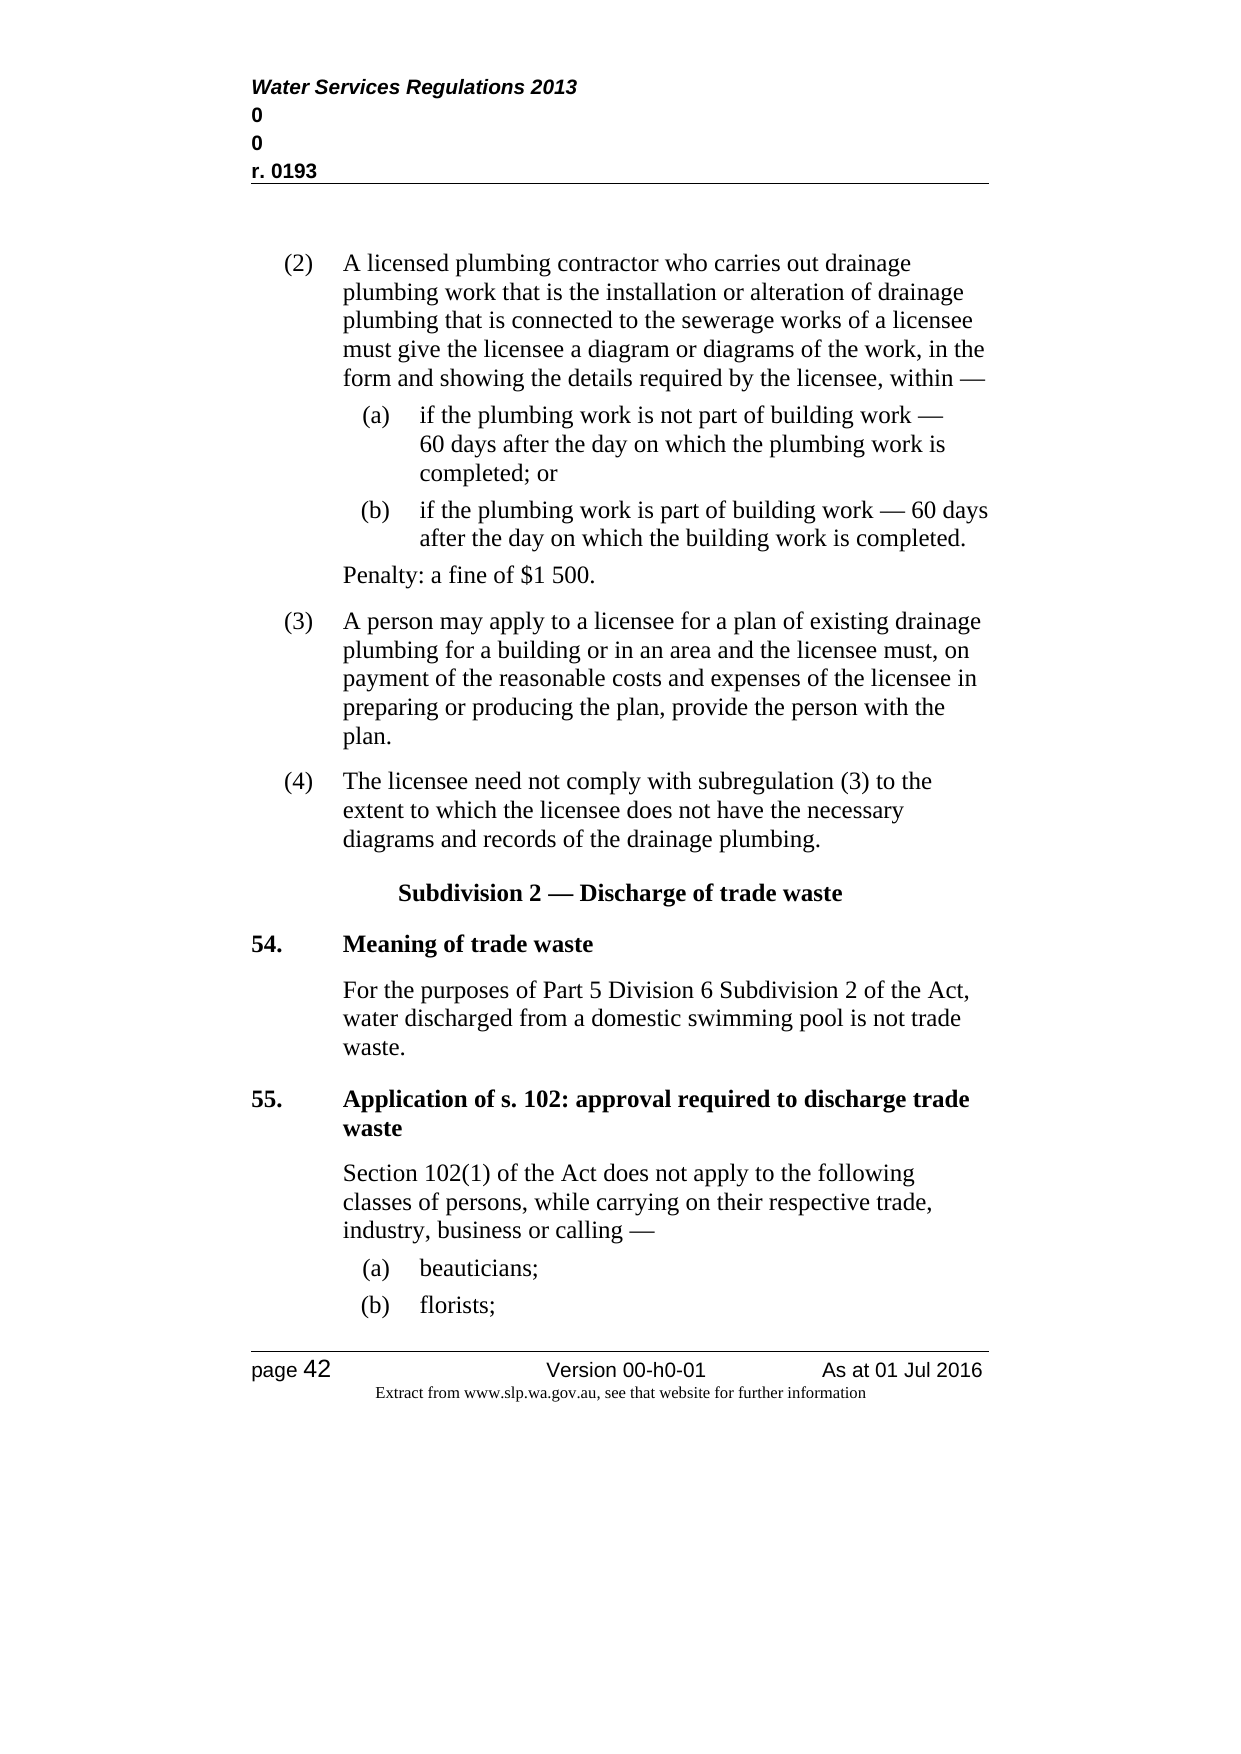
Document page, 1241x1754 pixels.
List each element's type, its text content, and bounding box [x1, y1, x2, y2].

text (2) A licensed plumbing contractor who carries out drainage plumbing work that is the installation or alteration of drainage plumbing that is connected to the sewerage works of a licensee must give the licensee a diagram or diagrams of the work, in the form and showing the details required by the licensee, within — [251, 248, 989, 392]
text (a) beauticians; [251, 1253, 989, 1281]
text Section 102(1) of the Act does not apply to the following classes of persons, while carrying on their respective trade, industry, business or calling — [251, 1158, 989, 1244]
text Penalty: a fine of $1 500. [251, 561, 989, 589]
text (a) if the plumbing work is not part of building work — 60 days after the day on which the plumbing work is completed; or [251, 400, 989, 486]
text (3) A person may apply to a licensee for a plan of existing drainage plumbing for a building or in an area and the licensee must, on payment of the reasonable costs and expenses of the licensee in preparing or producing the plan, provide the person with the plan. [251, 606, 989, 750]
subtitle 55. Application of s. 102: approval required to discharge trade waste [251, 1084, 989, 1141]
text (4) The licensee need not comply with subregulation (3) to the extent to which the licensee does not have the necessary diagrams and records of the drainage plumbing. [251, 766, 989, 853]
subtitle 54. Meaning of trade waste [251, 929, 989, 958]
text (b) if the plumbing work is part of building work — 60 days after the day on which the building work is completed. [251, 495, 989, 552]
text (b) florists; [251, 1290, 989, 1318]
subtitle Subdivision 2 — Discharge of trade waste [251, 878, 989, 906]
text For the purposes of Part 5 Division 6 Subdivision 2 of the Act, water discharged from a domestic swimming pool is not trade waste. [251, 975, 989, 1061]
